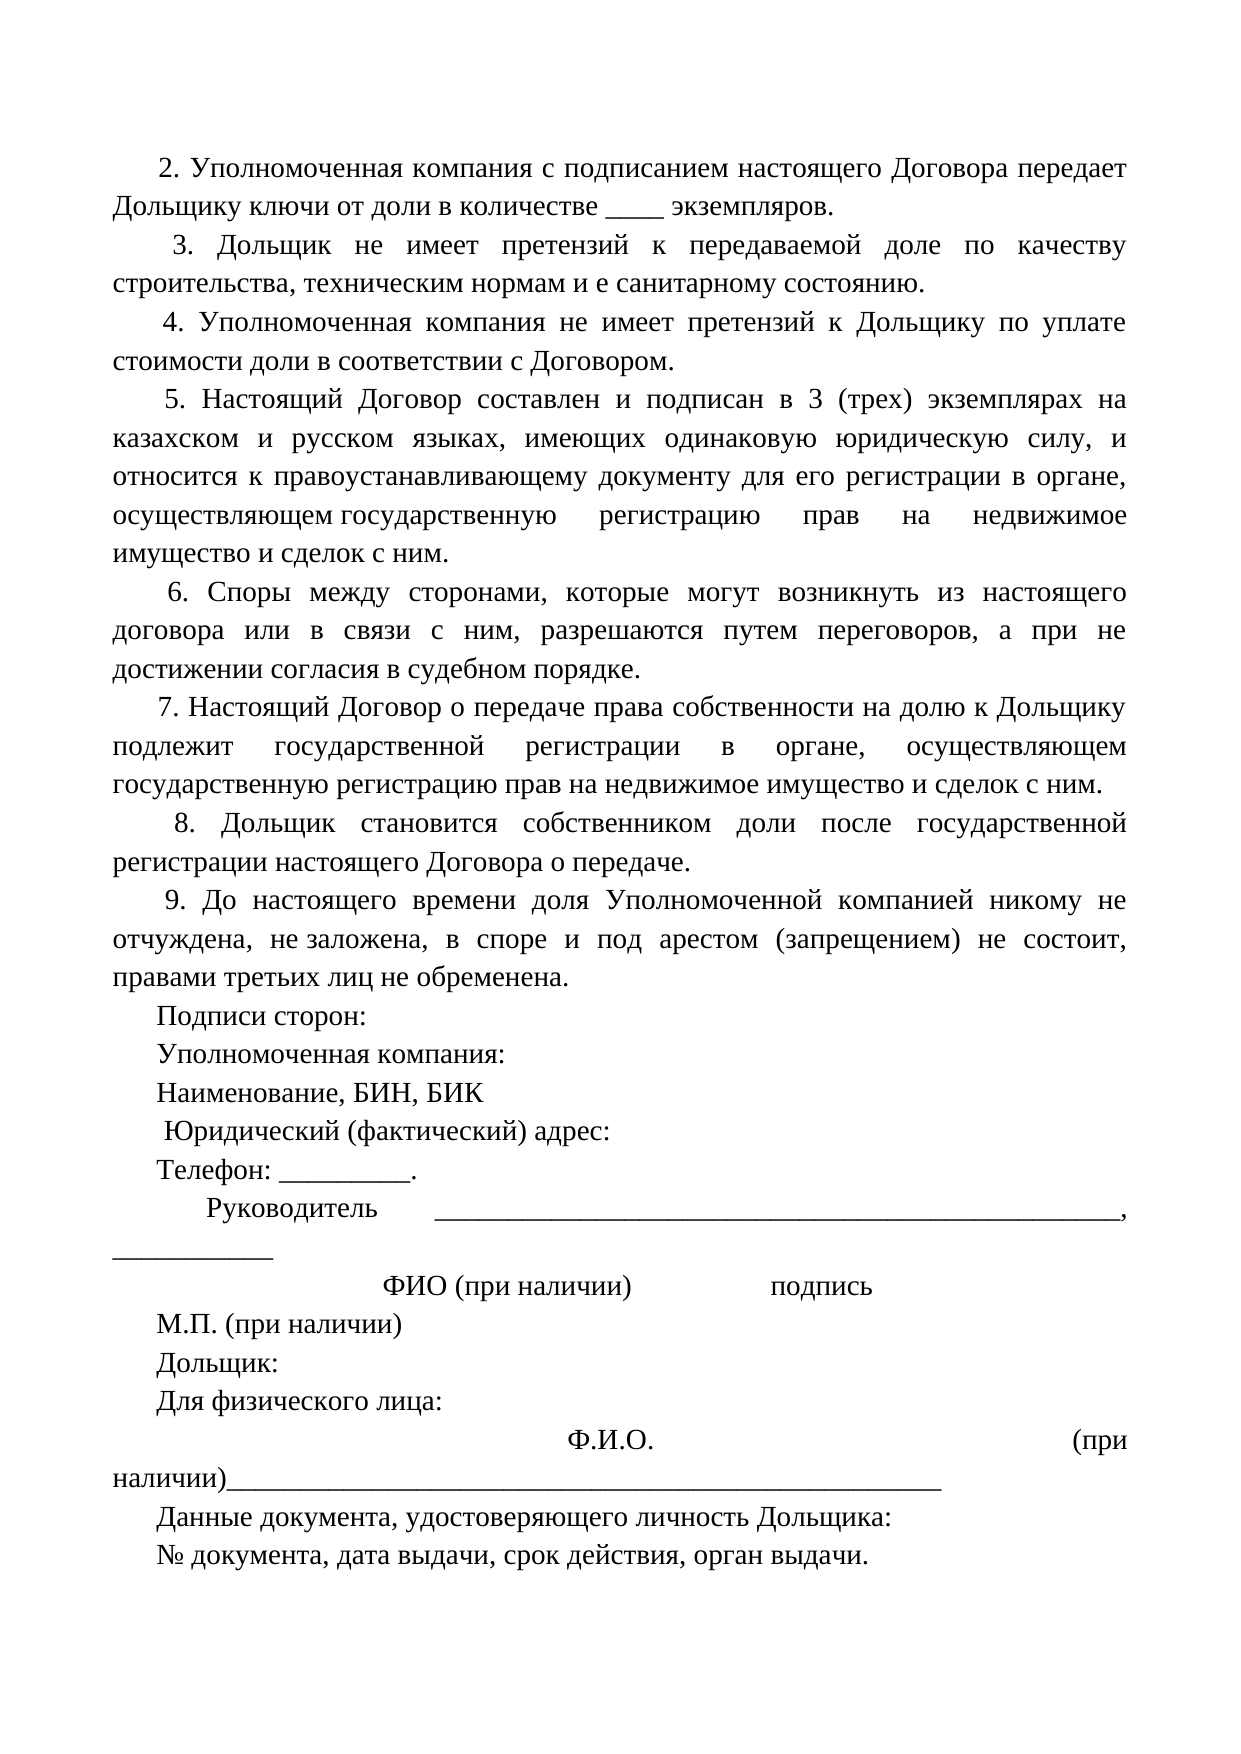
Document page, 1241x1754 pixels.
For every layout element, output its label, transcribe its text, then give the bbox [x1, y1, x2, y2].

text 4. Уполномоченная компания не имеет претензий к Дольщику по уплате стоимости доли в соответствии с Договором. [112, 304, 1128, 376]
text Ф.И.О. (при наличии)_________________________________________________ [112, 1422, 1128, 1494]
text Дольщик: [112, 1345, 1128, 1378]
text М.П. (при наличии) [112, 1306, 1128, 1340]
text Данные документа, удостоверяющего личность Дольщика: [112, 1499, 1128, 1532]
text 8. Дольщик становится собственником доли после государственной регистрации настоящего Договора о передаче. [112, 805, 1128, 877]
text № документа, дата выдачи, срок действия, орган выдачи. [112, 1537, 1128, 1571]
text ФИО (при наличии) подпись [112, 1268, 1128, 1301]
text 3. Дольщик не имеет претензий к передаваемой доле по качеству строительства, техническим нормам и е санитарному состоянию. [112, 227, 1128, 299]
text 2. Уполномоченная компания с подписанием настоящего Договора передает Дольщику ключи от доли в количестве ____ экземпляров. [112, 150, 1128, 222]
text 7. Настоящий Договор о передаче права собственности на долю к Дольщику подлежит государственной регистрации в органе, осуществляющем государственную регистрацию прав на недвижимое имущество и сделок с ним. [112, 689, 1128, 800]
text 6. Споры между сторонами, которые могут возникнуть из настоящего договора или в связи с ним, разрешаются путем переговоров, а при не достижении согласия в судебном порядке. [112, 574, 1128, 684]
text Для физического лица: [112, 1383, 1128, 1417]
text 5. Настоящий Договор составлен и подписан в 3 (трех) экземплярах на казахском и русском языках, имеющих одинаковую юридическую силу, и относится к правоустанавливающему документу для его регистрации в органе, осуществляющем государственную регистрацию прав на недвижимое имущество и сделок с ним. [112, 381, 1128, 569]
text Уполномоченная компания: [112, 1036, 1128, 1070]
text Телефон: _________. [112, 1152, 1128, 1186]
text Подписи сторон: [112, 998, 1128, 1031]
text Наименование, БИН, БИК [112, 1075, 1128, 1108]
text 9. До настоящего времени доля Уполномоченной компанией никому не отчуждена, не заложена, в споре и под арестом (запрещением) не состоит, правами третьих лиц не обременена. [112, 882, 1128, 993]
text Юридический (фактический) адрес: [112, 1113, 1128, 1147]
text Руководитель _______________________________________________, ___________ [112, 1191, 1128, 1263]
